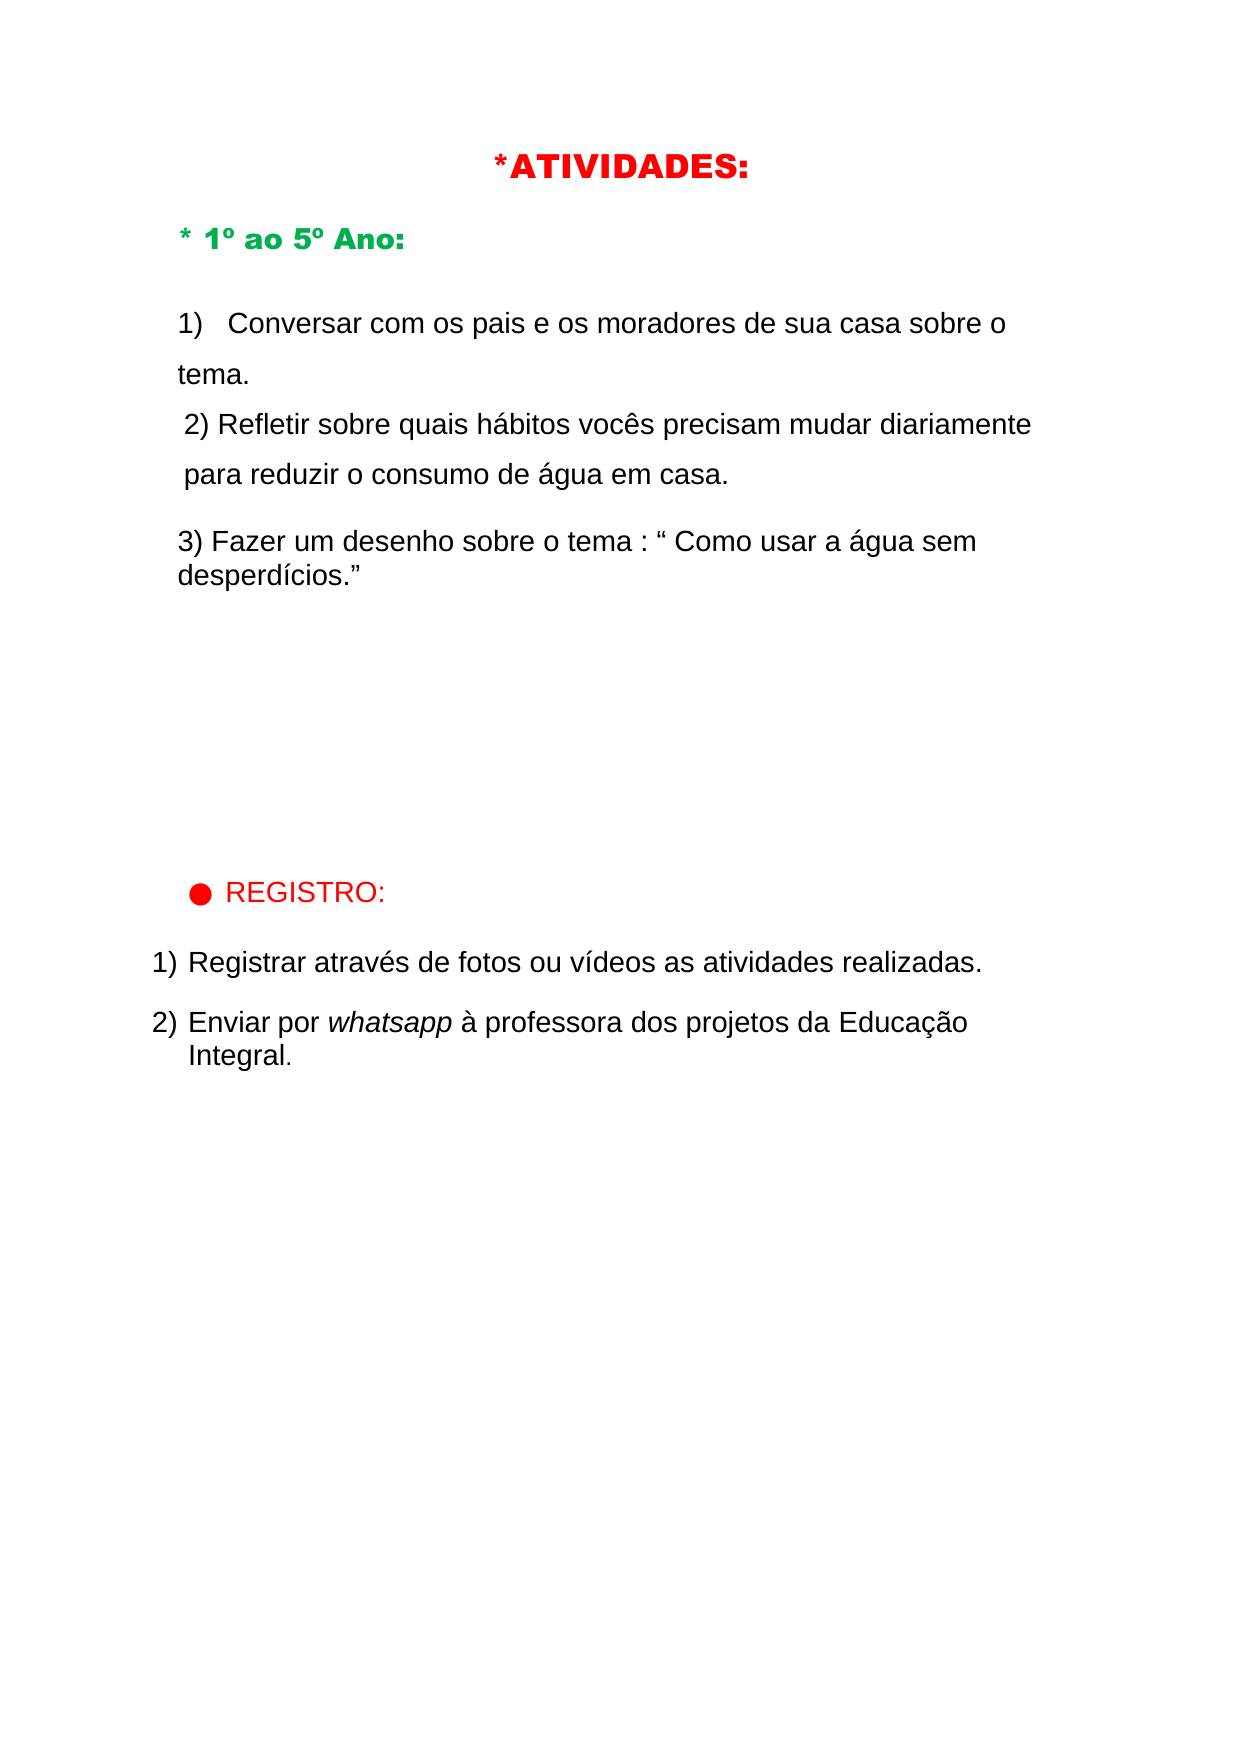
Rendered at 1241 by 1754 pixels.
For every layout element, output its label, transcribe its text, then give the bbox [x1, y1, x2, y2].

text *ATIVIDADES: [177, 148, 1063, 185]
text 1) Conversar com os pais e os moradores de sua casa sobre o tema. [177, 306, 1063, 390]
text 3) Fazer um desenho sobre o tema : “ Como usar a água sem desperdícios.” [177, 524, 1063, 591]
text * 1º ao 5º Ano: [177, 223, 1063, 256]
list Enviar por whatsapp à professora dos projetos da Educação Integral. [152, 1005, 1048, 1072]
text 2) Refletir sobre quais hábitos vocês precisam mudar diariamente para reduzir o consumo de água em casa. [183, 407, 1063, 491]
list Registrar através de fotos ou vídeos as atividades realizadas. [152, 945, 1048, 979]
list REGISTRO: [188, 860, 1063, 919]
